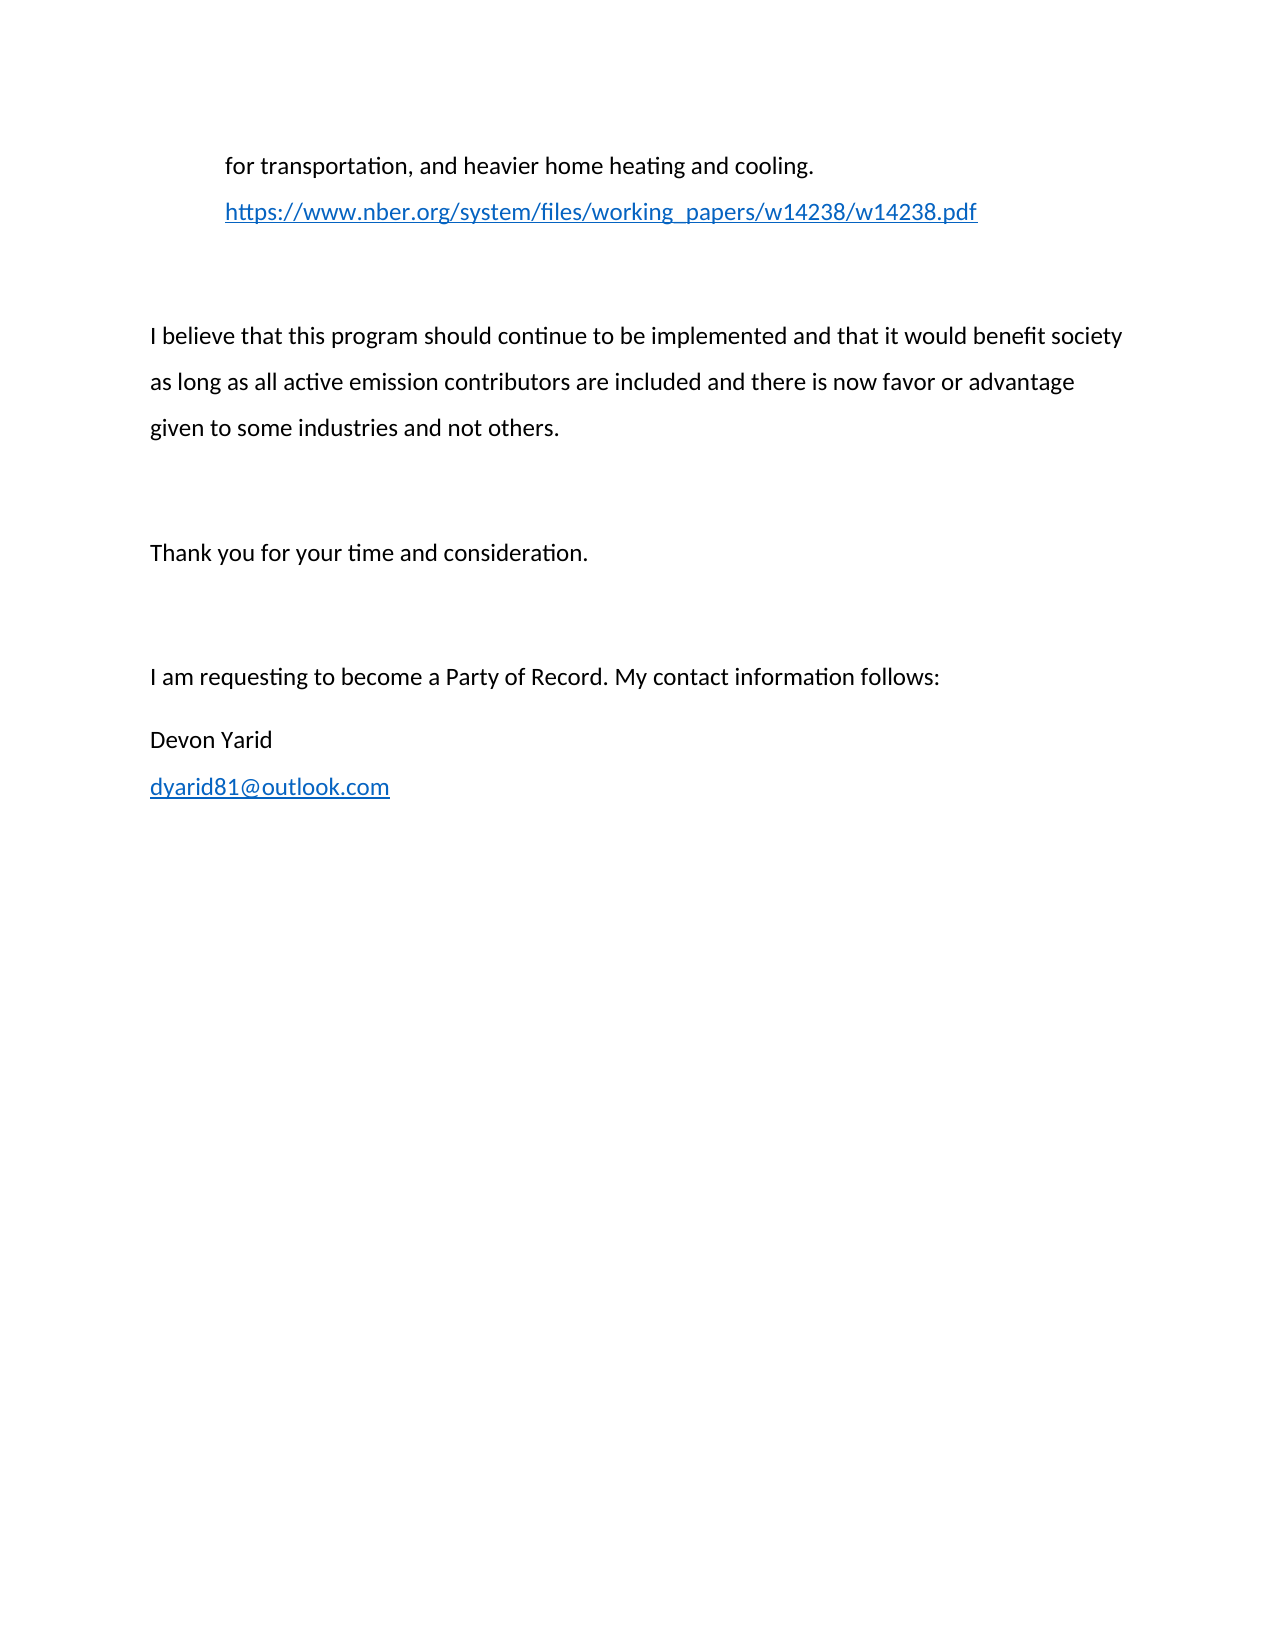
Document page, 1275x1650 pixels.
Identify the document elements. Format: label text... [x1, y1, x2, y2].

text I am requesting to become a Party of Record. My contact information follows: [150, 662, 1125, 692]
text Thank you for your time and consideration. [150, 537, 1125, 567]
text Devon Yarid [150, 724, 1125, 754]
text dyarid81@outlook.com [150, 771, 1125, 802]
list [187, 150, 1125, 226]
text I believe that this program should continue to be implemented and that it would benefit society as long as all active emission contributors are included and there is now favor or advantage given to some industries and not others. [150, 321, 1125, 442]
